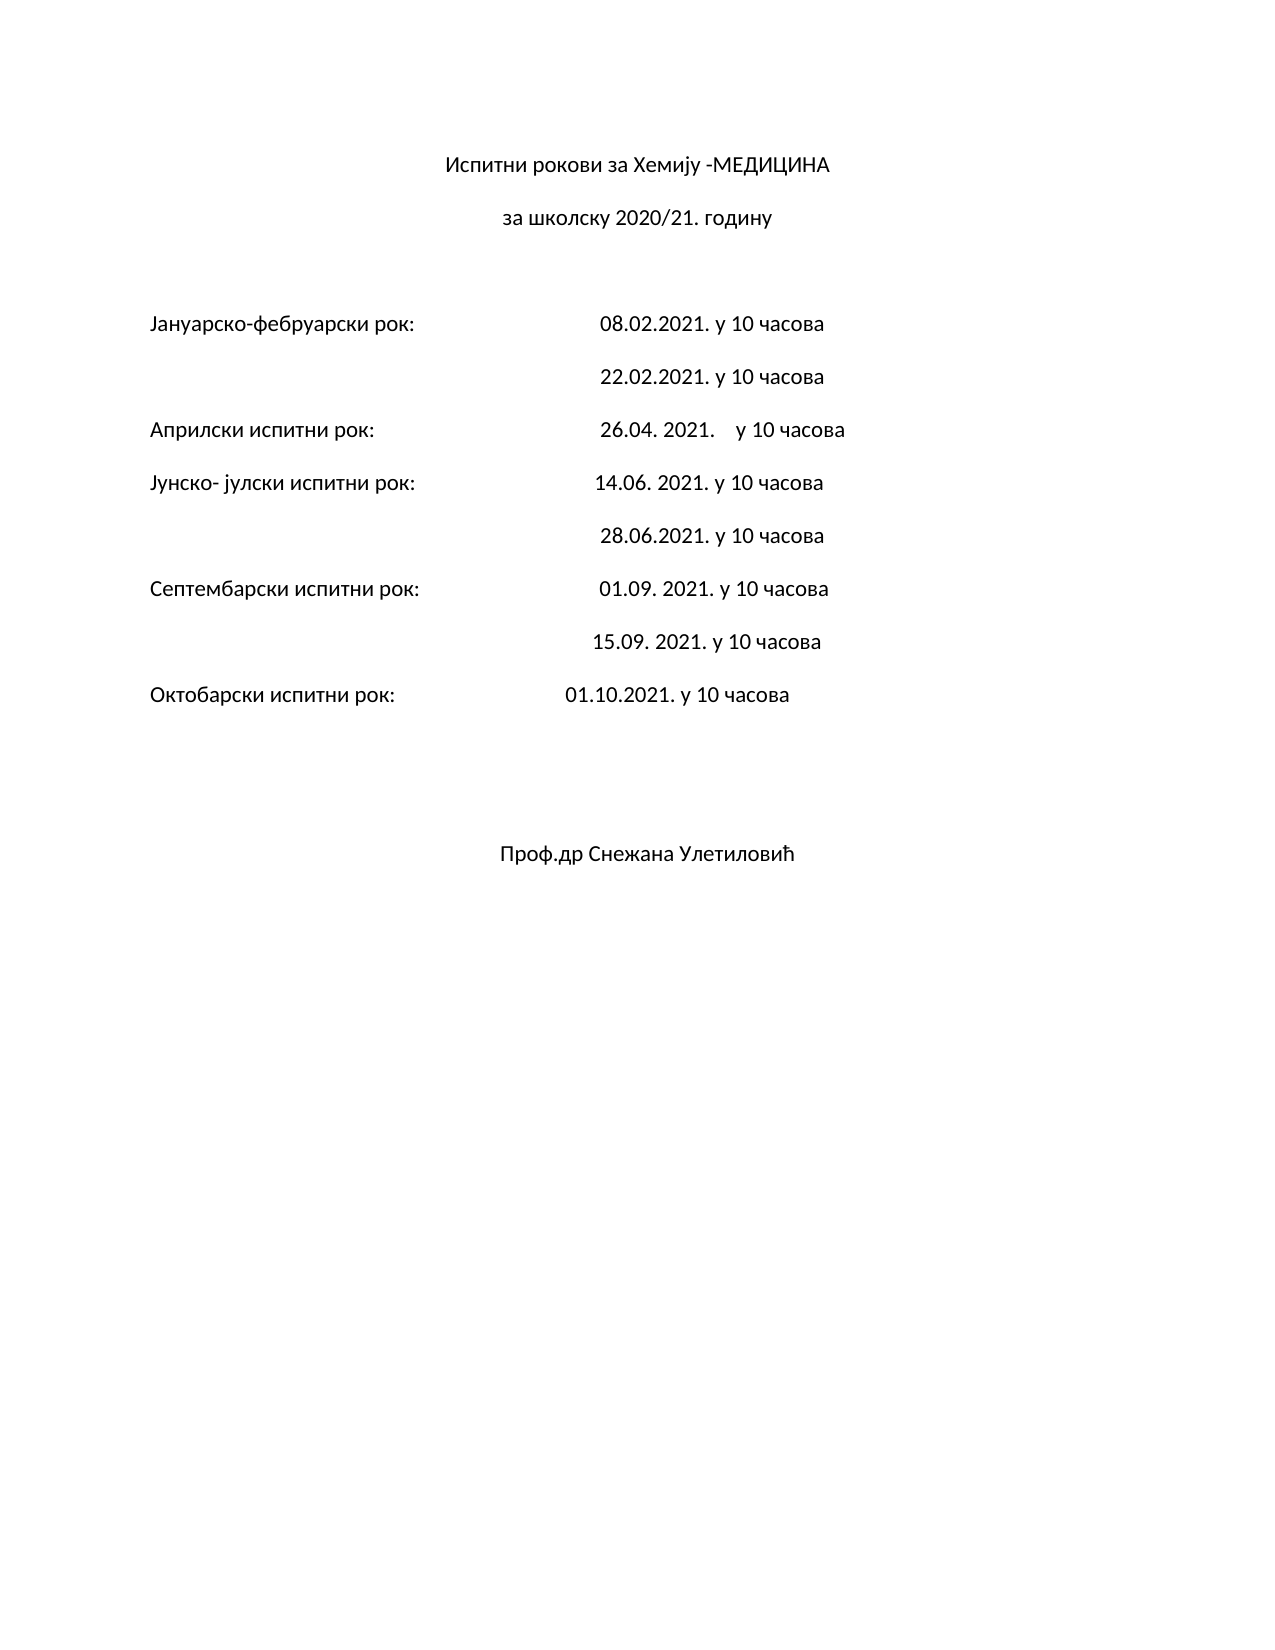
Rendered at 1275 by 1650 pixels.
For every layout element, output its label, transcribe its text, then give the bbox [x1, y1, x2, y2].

text за школску 2020/21. годину [150, 203, 1125, 231]
text 15.09. 2021. у 10 часова [150, 627, 1125, 655]
text Проф.др Снежана Улетиловић [150, 839, 1125, 867]
text Јануарско-фебруарски рок: 08.02.2021. у 10 часова [150, 309, 1125, 337]
text Октобарски испитни рок: 01.10.2021. у 10 часова [150, 680, 1125, 708]
text Септембарски испитни рок: 01.09. 2021. у 10 часова [150, 574, 1125, 602]
text Испитни рокови за Хемију -МЕДИЦИНА [150, 150, 1125, 178]
text Априлски испитни рок: 26.04. 2021. у 10 часова [150, 415, 1125, 443]
text 28.06.2021. у 10 часова [150, 521, 1125, 549]
text 22.02.2021. у 10 часова [150, 362, 1125, 390]
text Јунско- јулски испитни рок: 14.06. 2021. у 10 часова [150, 468, 1125, 496]
